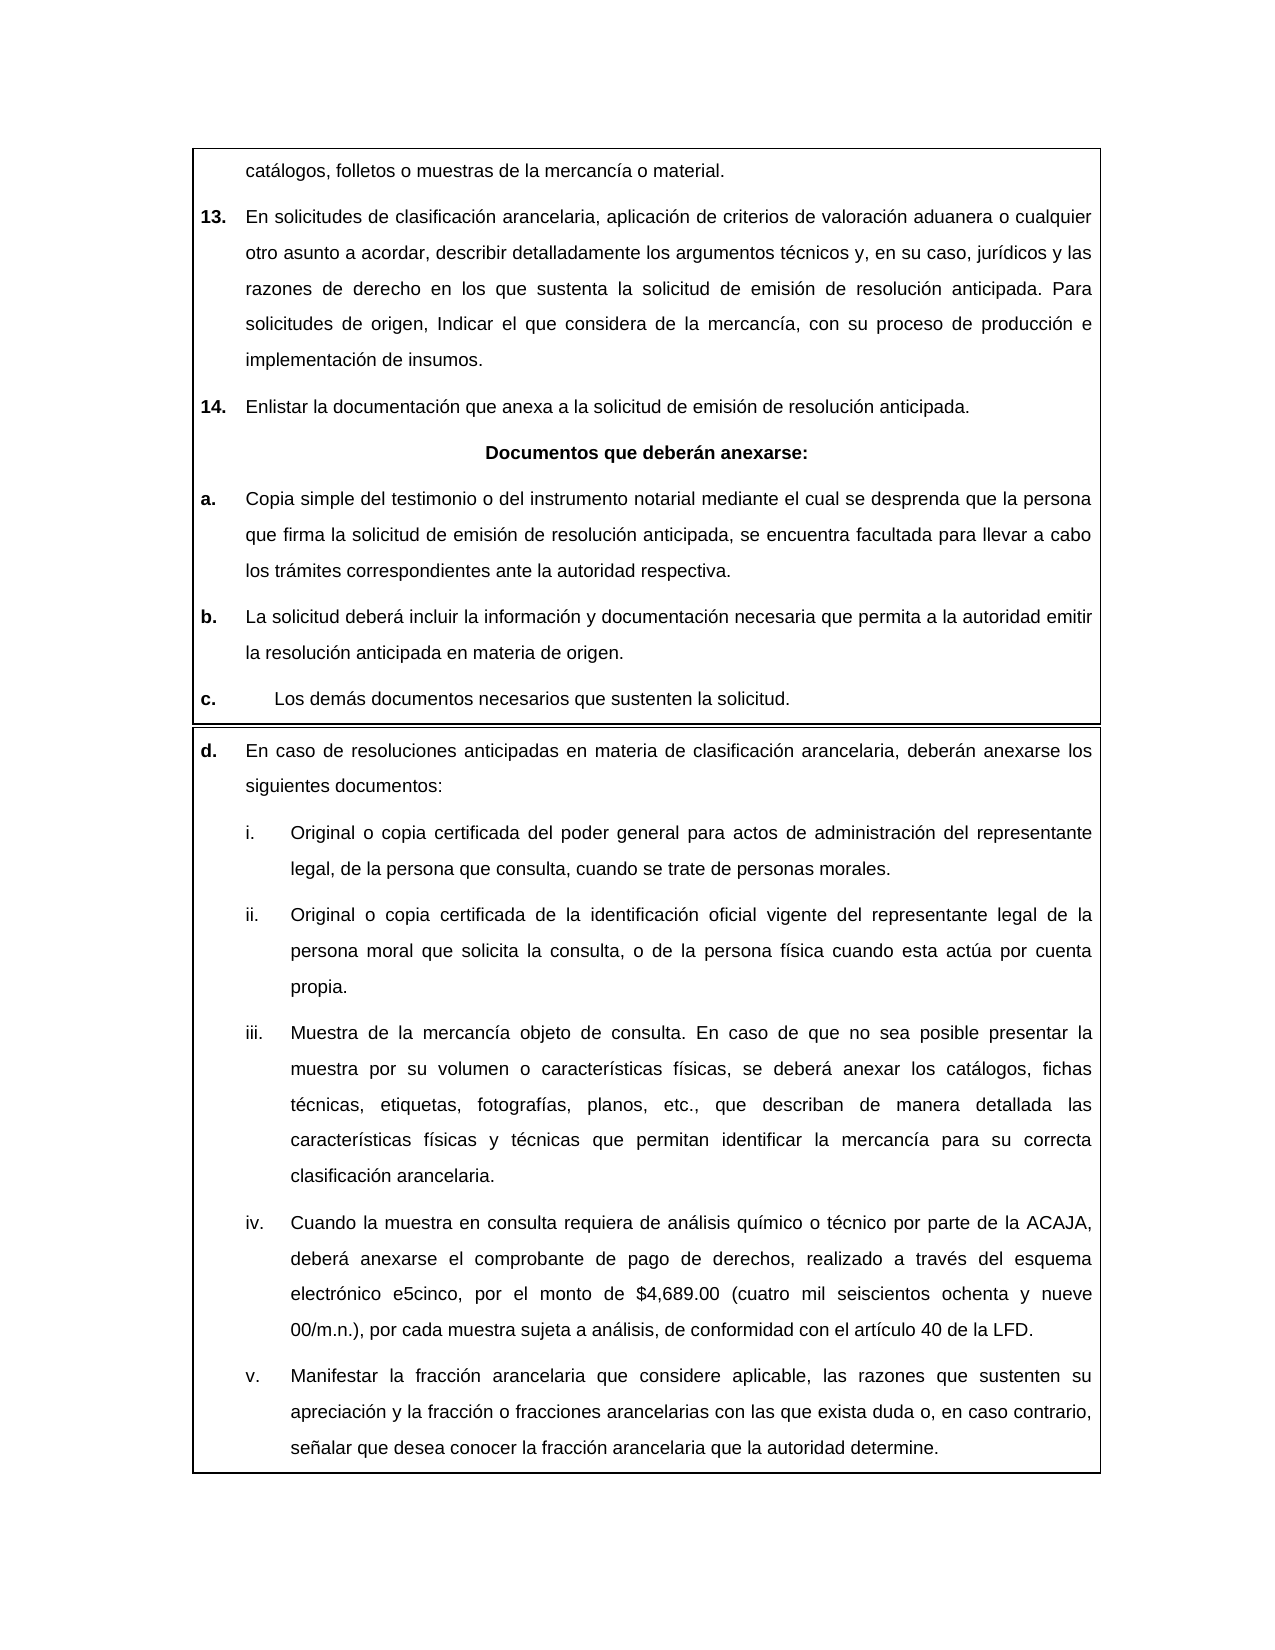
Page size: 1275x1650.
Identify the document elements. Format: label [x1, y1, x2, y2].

table_header [194, 728, 1100, 1472]
table_header [194, 149, 1100, 723]
